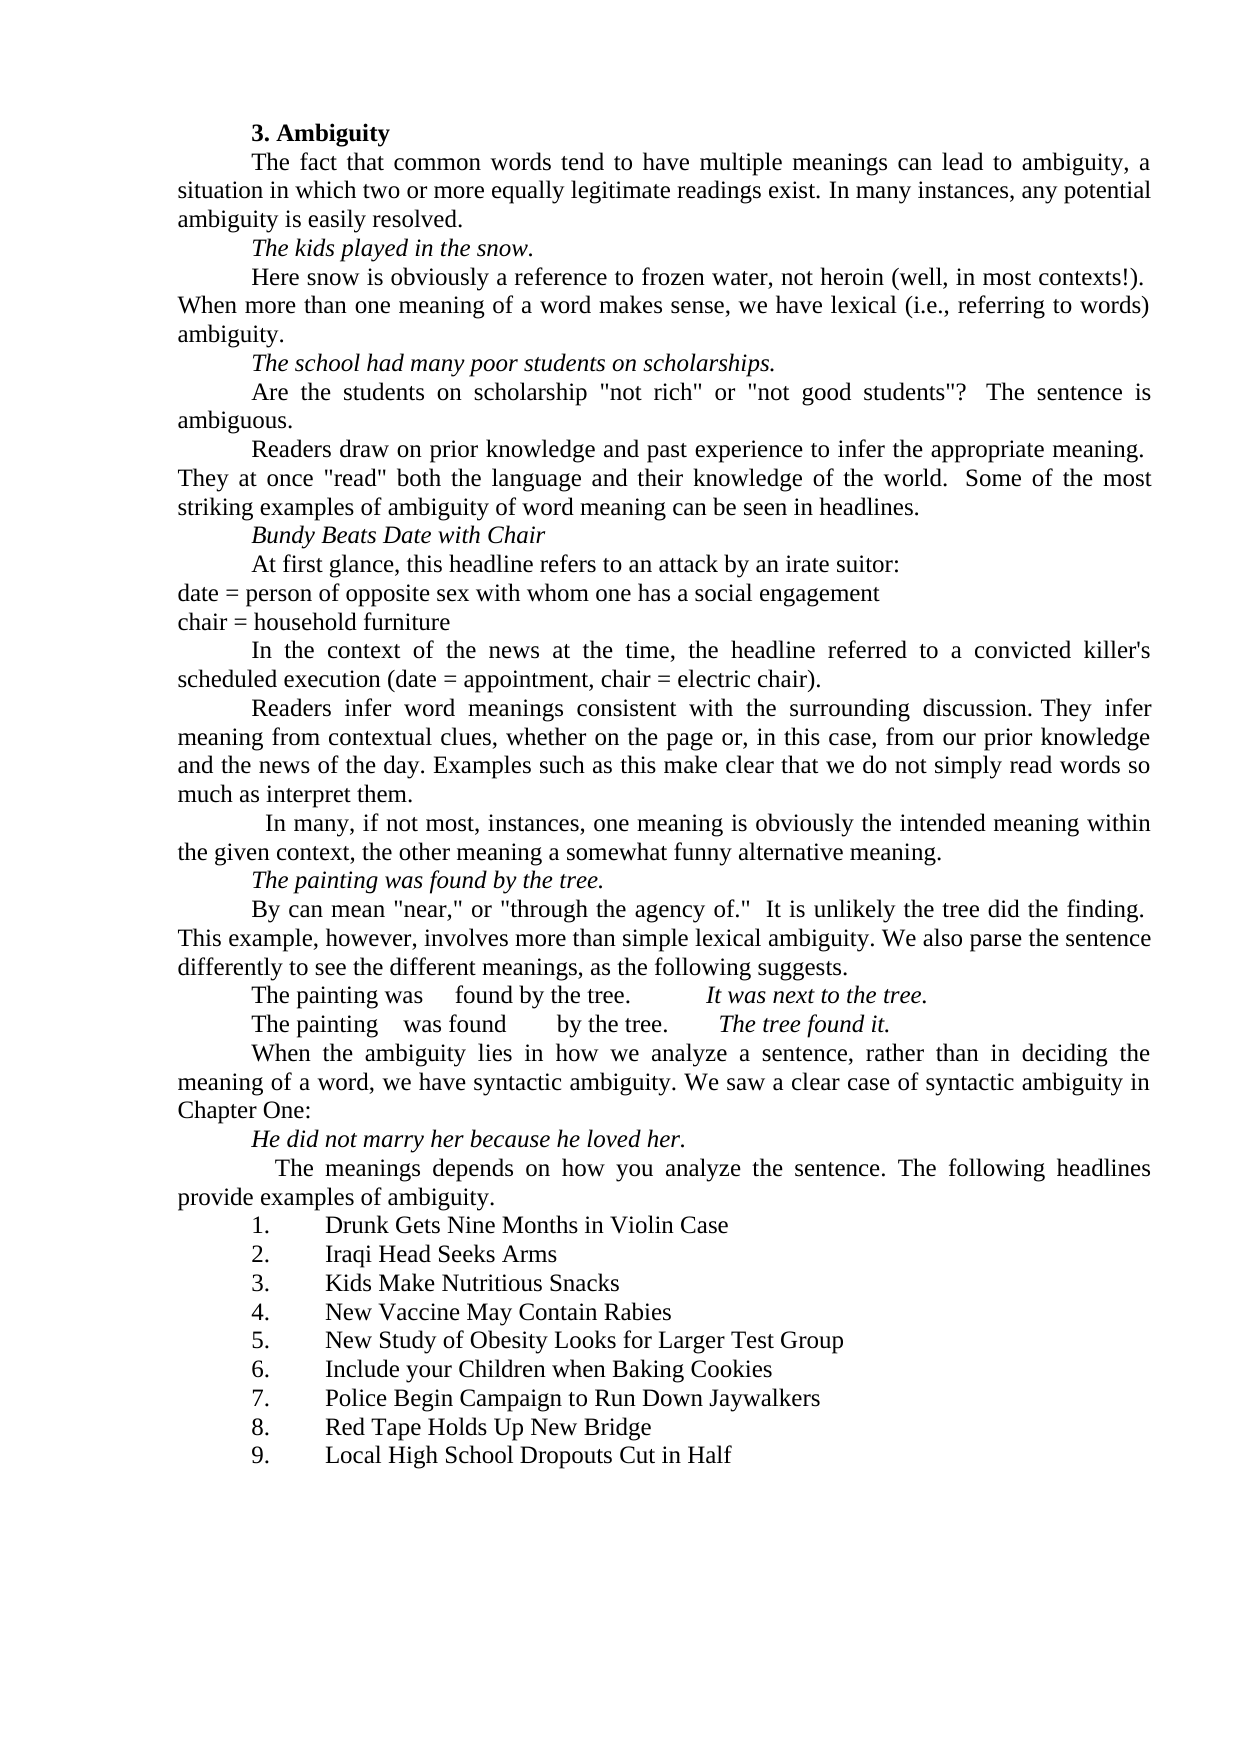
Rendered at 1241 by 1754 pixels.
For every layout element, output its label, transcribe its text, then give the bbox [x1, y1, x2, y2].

text Are the students on scholarship "not rich" or "not good students"? The sentence is ambiguous. [177, 377, 1152, 434]
text The painting was found by the tree. The tree found it. [177, 1009, 1152, 1038]
list Police Begin Campaign to Run Down Jaywalkers [177, 1383, 1152, 1412]
text The meanings depends on how you analyze the sentence. The following headlines provide examples of ambiguity. [177, 1153, 1152, 1211]
text Here snow is obviously a reference to frozen water, not heroin (well, in most contexts!). When more than one meaning of a word makes sense, we have lexical (i.e., referring to words) ambiguity. [177, 262, 1152, 348]
list Drunk Gets Nine Months in Violin Case [177, 1211, 1152, 1239]
text Readers draw on prior knowledge and past experience to infer the appropriate meaning. They at once "read" both the language and their knowledge of the world. Some of the most striking examples of ambiguity of word meaning can be seen in headlines. [177, 434, 1152, 521]
list New Study of Obesity Looks for Larger Test Group [177, 1326, 1152, 1354]
list Local High School Dropouts Cut in Half [177, 1441, 1152, 1469]
list Kids Make Nutritious Snacks [177, 1268, 1152, 1297]
text date = person of opposite sex with whom one has a social engagement [177, 578, 1152, 607]
text By can mean "near," or "through the agency of." It is unlikely the tree did the finding. This example, however, involves more than simple lexical ambiguity. We also parse the sentence differently to see the different meanings, as the following suggests. [177, 894, 1152, 981]
list Include your Children when Baking Cookies [177, 1354, 1152, 1383]
text Readers infer word meanings consistent with the surrounding discussion. They infer meaning from contextual clues, whether on the page or, in this case, from our prior knowledge and the news of the day. Examples such as this make clear that we do not simply read words so much as interpret them. [177, 693, 1152, 808]
list Iraqi Head Seeks Arms [177, 1239, 1152, 1268]
text The painting was found by the tree. [177, 866, 1152, 894]
text Bundy Beats Date with Chair [177, 521, 1152, 549]
text In the context of the news at the time, the headline referred to a convicted killer's scheduled execution (date = appointment, chair = electric chair). [177, 636, 1152, 693]
text At first glance, this headline refers to an attack by an irate suitor: [177, 549, 1152, 578]
text The kids played in the snow. [177, 233, 1152, 262]
text The school had many poor students on scholarships. [177, 348, 1152, 377]
list New Vaccine May Contain Rabies [177, 1297, 1152, 1326]
list Red Tape Holds Up New Bridge [177, 1412, 1152, 1441]
text He did not marry her because he loved her. [177, 1124, 1152, 1153]
text chair = household furniture [177, 607, 1152, 636]
text In many, if not most, instances, one meaning is obviously the intended meaning within the given context, the other meaning a somewhat funny alternative meaning. [177, 808, 1152, 866]
text The fact that common words tend to have multiple meanings can lead to ambiguity, a situation in which two or more equally legitimate readings exist. In many instances, any potential ambiguity is easily resolved. [177, 147, 1152, 233]
subtitle 3. Ambiguity [177, 118, 1152, 147]
text The painting was found by the tree. It was next to the tree. [177, 981, 1152, 1009]
text When the ambiguity lies in how we analyze a sentence, rather than in deciding the meaning of a word, we have syntactic ambiguity. We saw a clear case of syntactic ambiguity in Chapter One: [177, 1038, 1152, 1124]
